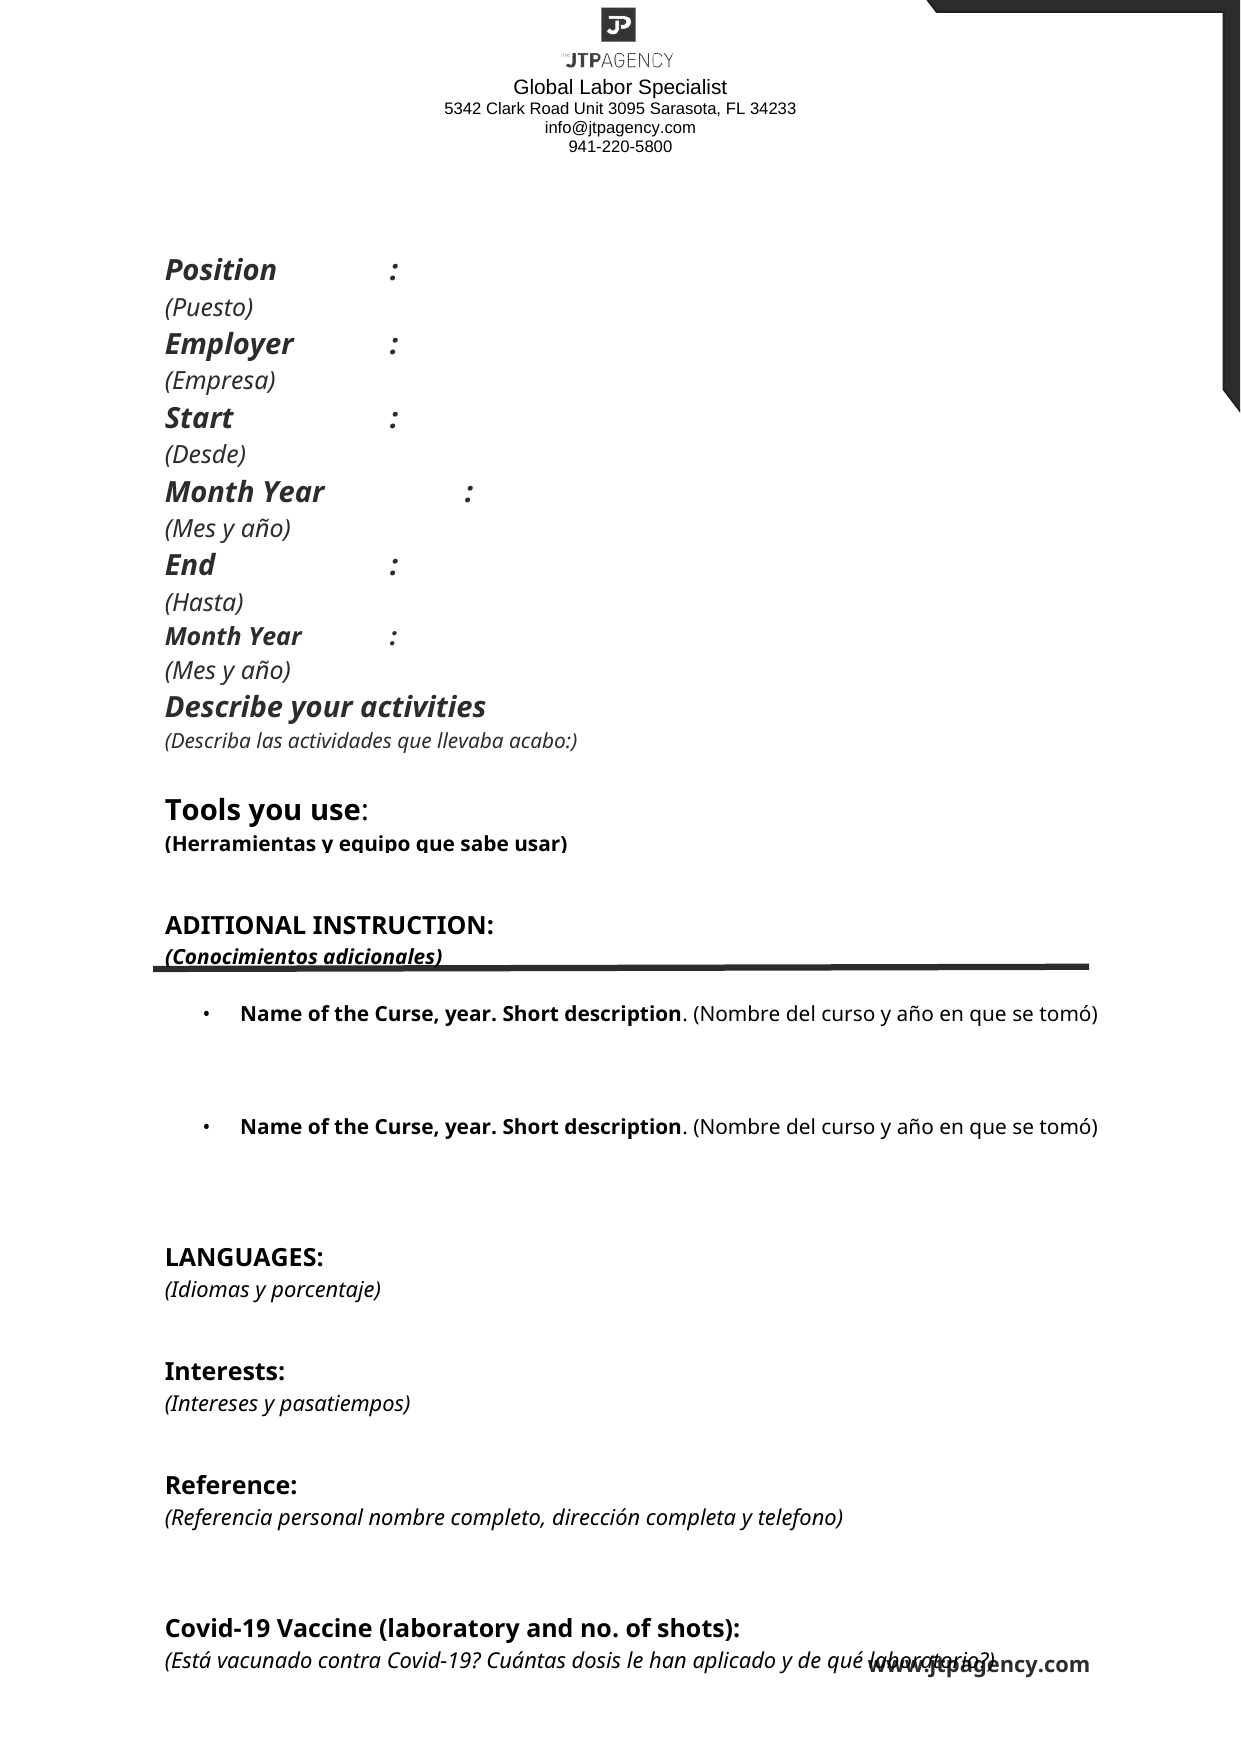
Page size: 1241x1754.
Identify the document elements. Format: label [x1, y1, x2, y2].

picture [543, 0, 691, 109]
